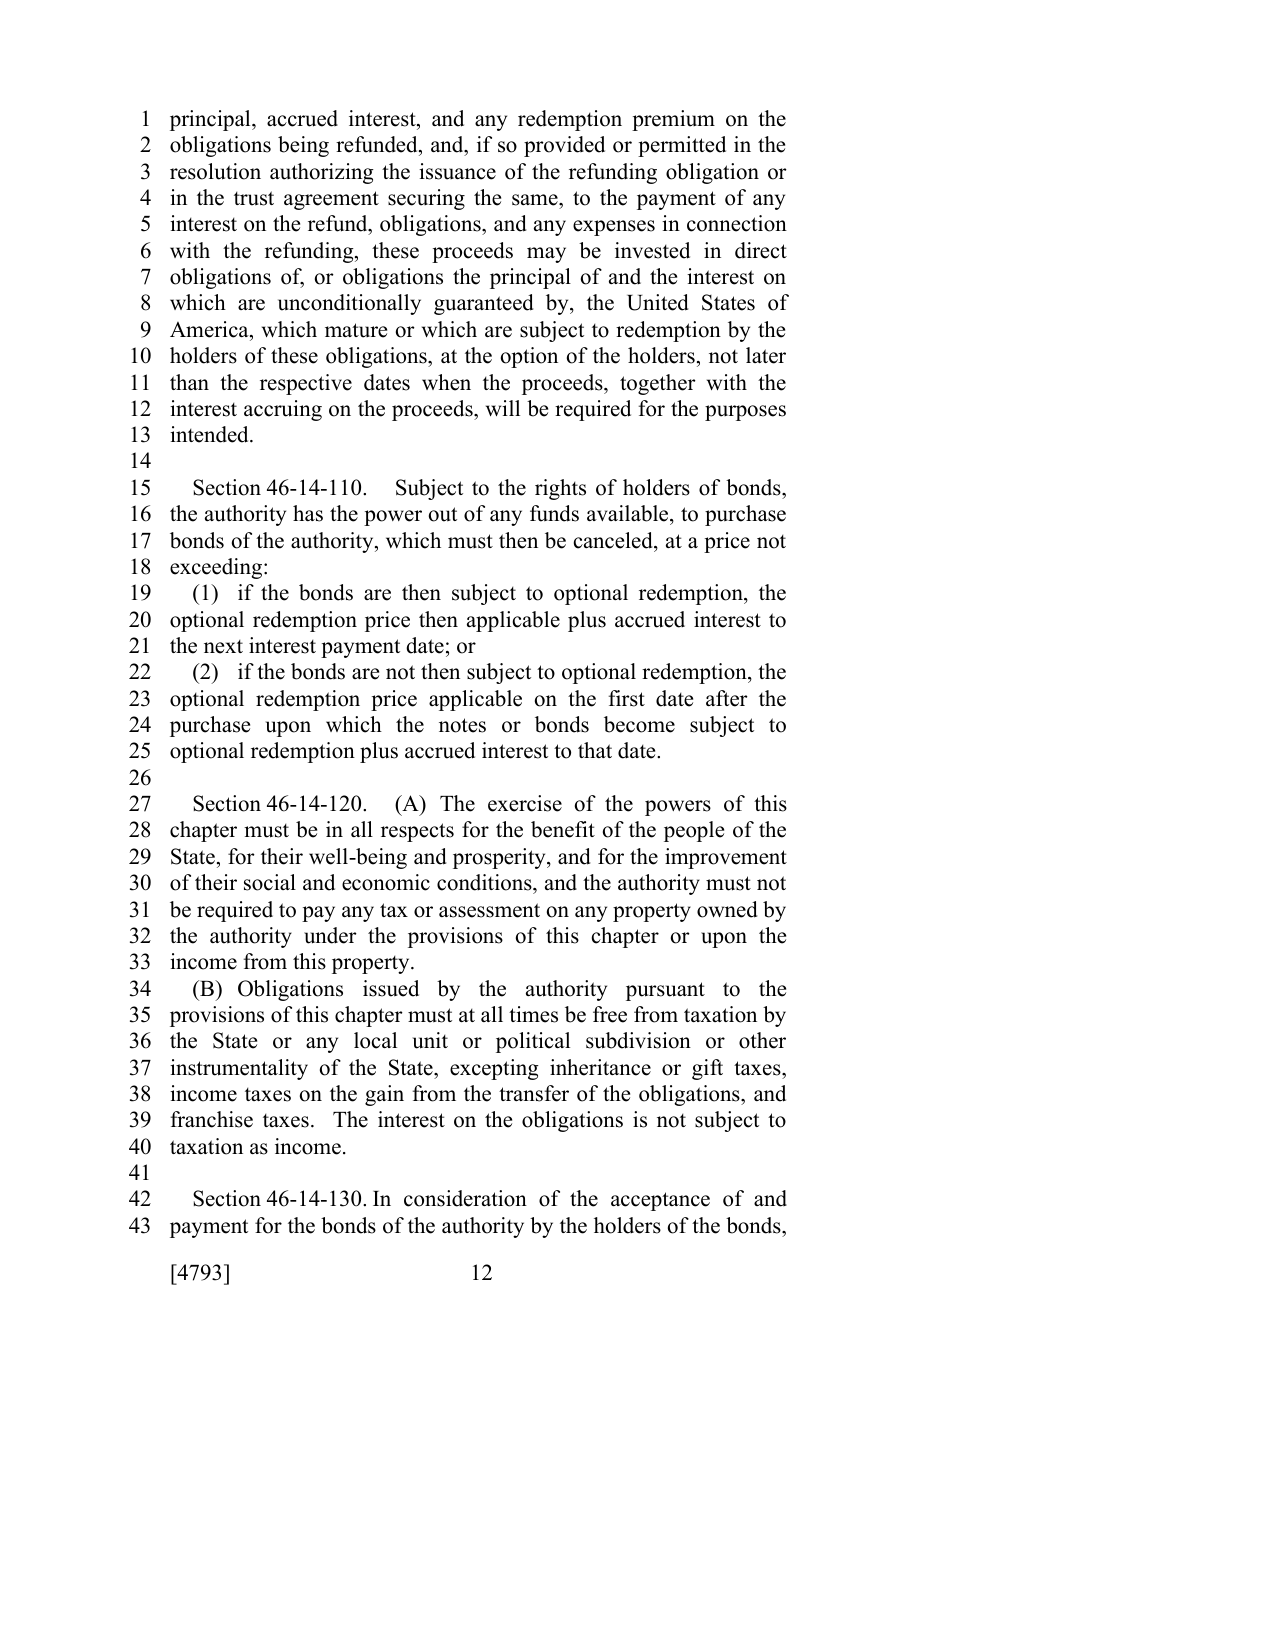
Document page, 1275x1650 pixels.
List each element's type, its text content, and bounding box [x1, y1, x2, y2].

text (1) if the bonds are then subject to optional redemption, the optional redemption price then applicable plus accrued interest to the next interest payment date; or [169, 579, 787, 658]
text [169, 1186, 787, 1238]
text Section 46-14-120. (A) The exercise of the powers of this chapter must be in all respects for the benefit of the people of the State, for their well-being and prosperity, and for the improvement of their social and economic conditions, and the authority must not be required to pay any tax or assessment on any property owned by the authority under the provisions of this chapter or upon the income from this property. [169, 790, 787, 975]
text (B) Obligations issued by the authority pursuant to the provisions of this chapter must at all times be free from taxation by the State or any local unit or political subdivision or other instrumentality of the State, excepting inheritance or gift taxes, income taxes on the gain from the transfer of the obligations, and franchise taxes. The interest on the obligations is not subject to taxation as income. [169, 975, 787, 1159]
text Section 46-14-110. Subject to the rights of holders of bonds, the authority has the power out of any funds available, to purchase bonds of the authority, which must then be canceled, at a price not exceeding: [169, 474, 787, 579]
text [169, 105, 787, 448]
text (2) if the bonds are not then subject to optional redemption, the optional redemption price applicable on the first date after the purchase upon which the notes or bonds become subject to optional redemption plus accrued interest to that date. [169, 658, 787, 764]
